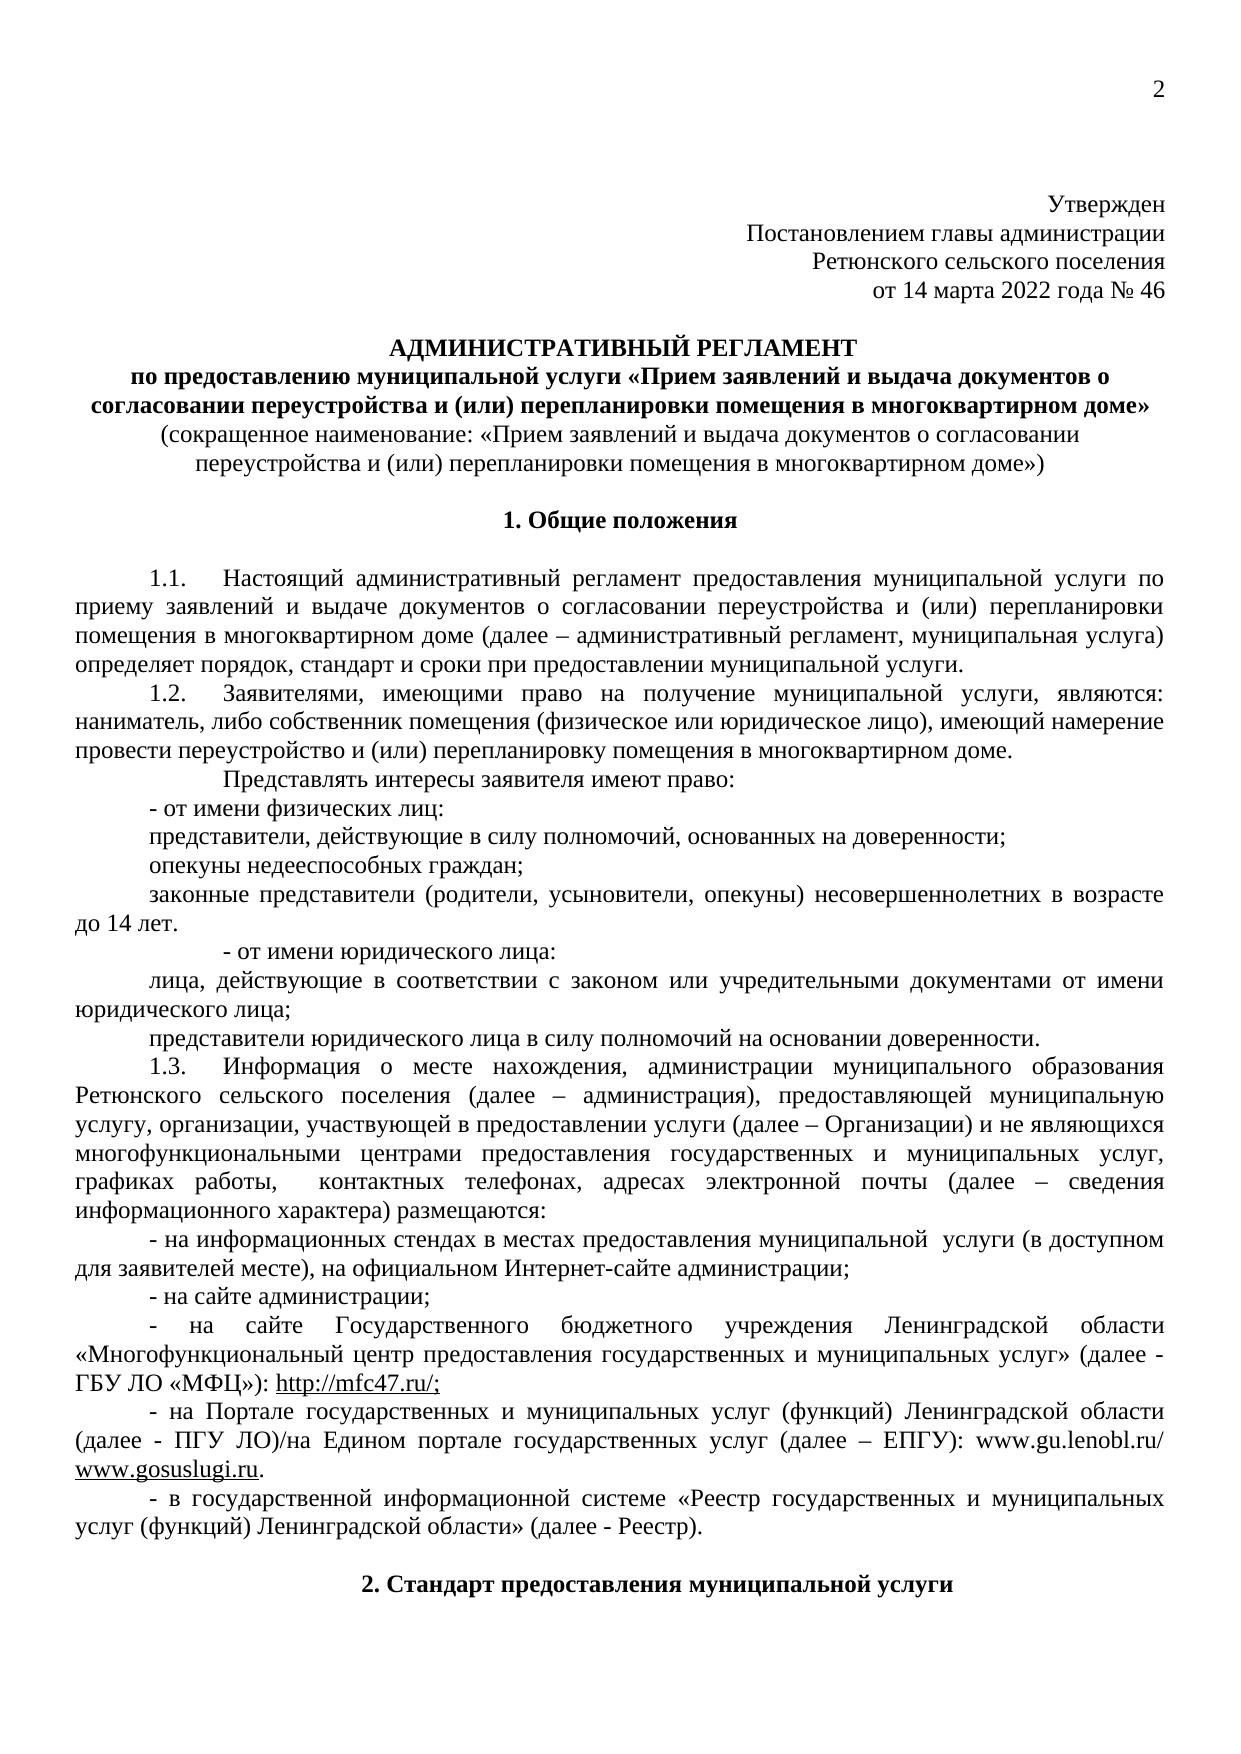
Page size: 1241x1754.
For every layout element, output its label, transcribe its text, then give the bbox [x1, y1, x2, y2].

text Постановлением главы администрации [75, 218, 1165, 246]
text опекуны недееспособных граждан; [75, 850, 1165, 879]
text АДМИНИСТРАТИВНЫЙ РЕГЛАМЕНТ [75, 333, 1165, 361]
text от 14 марта 2022 года № 46 [75, 275, 1165, 304]
list - на Портале государственных и муниципальных услуг (функций) Ленинградской области (далее - ПГУ ЛО)/на Едином портале государственных услуг (далее – ЕПГУ): www.gu.lenobl.ru/ www.gosuslugi.ru. [75, 1396, 1165, 1483]
text 1. Общие положения [75, 505, 1165, 534]
text законные представители (родители, усыновители, опекуны) несовершеннолетних в возрасте до 14 лет. [75, 879, 1165, 936]
text представители юридического лица в силу полномочий на основании доверенности. [75, 1023, 1165, 1051]
list - на сайте администрации; [75, 1281, 1165, 1310]
text - от имени физических лиц: [75, 793, 1165, 821]
text - от имени юридического лица: [149, 936, 1165, 965]
list - в государственной информационной системе «Реестр государственных и муниципальных услуг (функций) Ленинградской области» (далее - Реестр). [75, 1483, 1165, 1540]
text Утвержден [75, 189, 1165, 218]
text Представлять интересы заявителя имеют право: [149, 764, 1165, 793]
list Настоящий административный регламент предоставления муниципальной услуги по приему заявлений и выдаче документов о согласовании переустройства и (или) перепланировки помещения в многоквартирном доме (далее – административный регламент, муниципальная услуга) определяет порядок, стандарт и сроки при предоставлении муниципальной услуги. [75, 563, 1165, 678]
text по предоставлению муниципальной услуги «Прием заявлений и выдача документов о согласовании переустройства и (или) перепланировки помещения в многоквартирном доме» [75, 361, 1165, 419]
list Заявителями, имеющими право на получение муниципальной услуги, являются: наниматель, либо собственник помещения (физическое или юридическое лицо), имеющий намерение провести переустройство и (или) перепланировку помещения в многоквартирном доме. [75, 678, 1165, 764]
list - на информационных стендах в местах предоставления муниципальной услуги (в доступном для заявителей месте), на официальном Интернет-сайте администрации; [75, 1224, 1165, 1281]
text представители, действующие в силу полномочий, основанных на доверенности; [75, 821, 1165, 850]
list Информация о месте нахождения, администрации муниципального образования Ретюнского сельского поселения (далее – администрация), предоставляющей муниципальную услугу, организации, участвующей в предоставлении услуги (далее – Организации) и не являющихся многофункциональными центрами предоставления государственных и муниципальных услуг, графиках работы, контактных телефонах, адресах электронной почты (далее – сведения информационного характера) размещаются: [75, 1051, 1165, 1224]
text лица, действующие в соответствии с законом или учредительными документами от имени юридического лица; [75, 965, 1165, 1023]
list - на сайте Государственного бюджетного учреждения Ленинградской области «Многофункциональный центр предоставления государственных и муниципальных услуг» (далее - ГБУ ЛО «МФЦ»): http://mfc47.ru/; [75, 1310, 1165, 1396]
text Ретюнского сельского поселения [75, 246, 1165, 275]
text (сокращенное наименование: «Прием заявлений и выдача документов о согласовании переустройства и (или) перепланировки помещения в многоквартирном доме») [75, 419, 1165, 505]
text 2. Стандарт предоставления муниципальной услуги [75, 1569, 1165, 1598]
